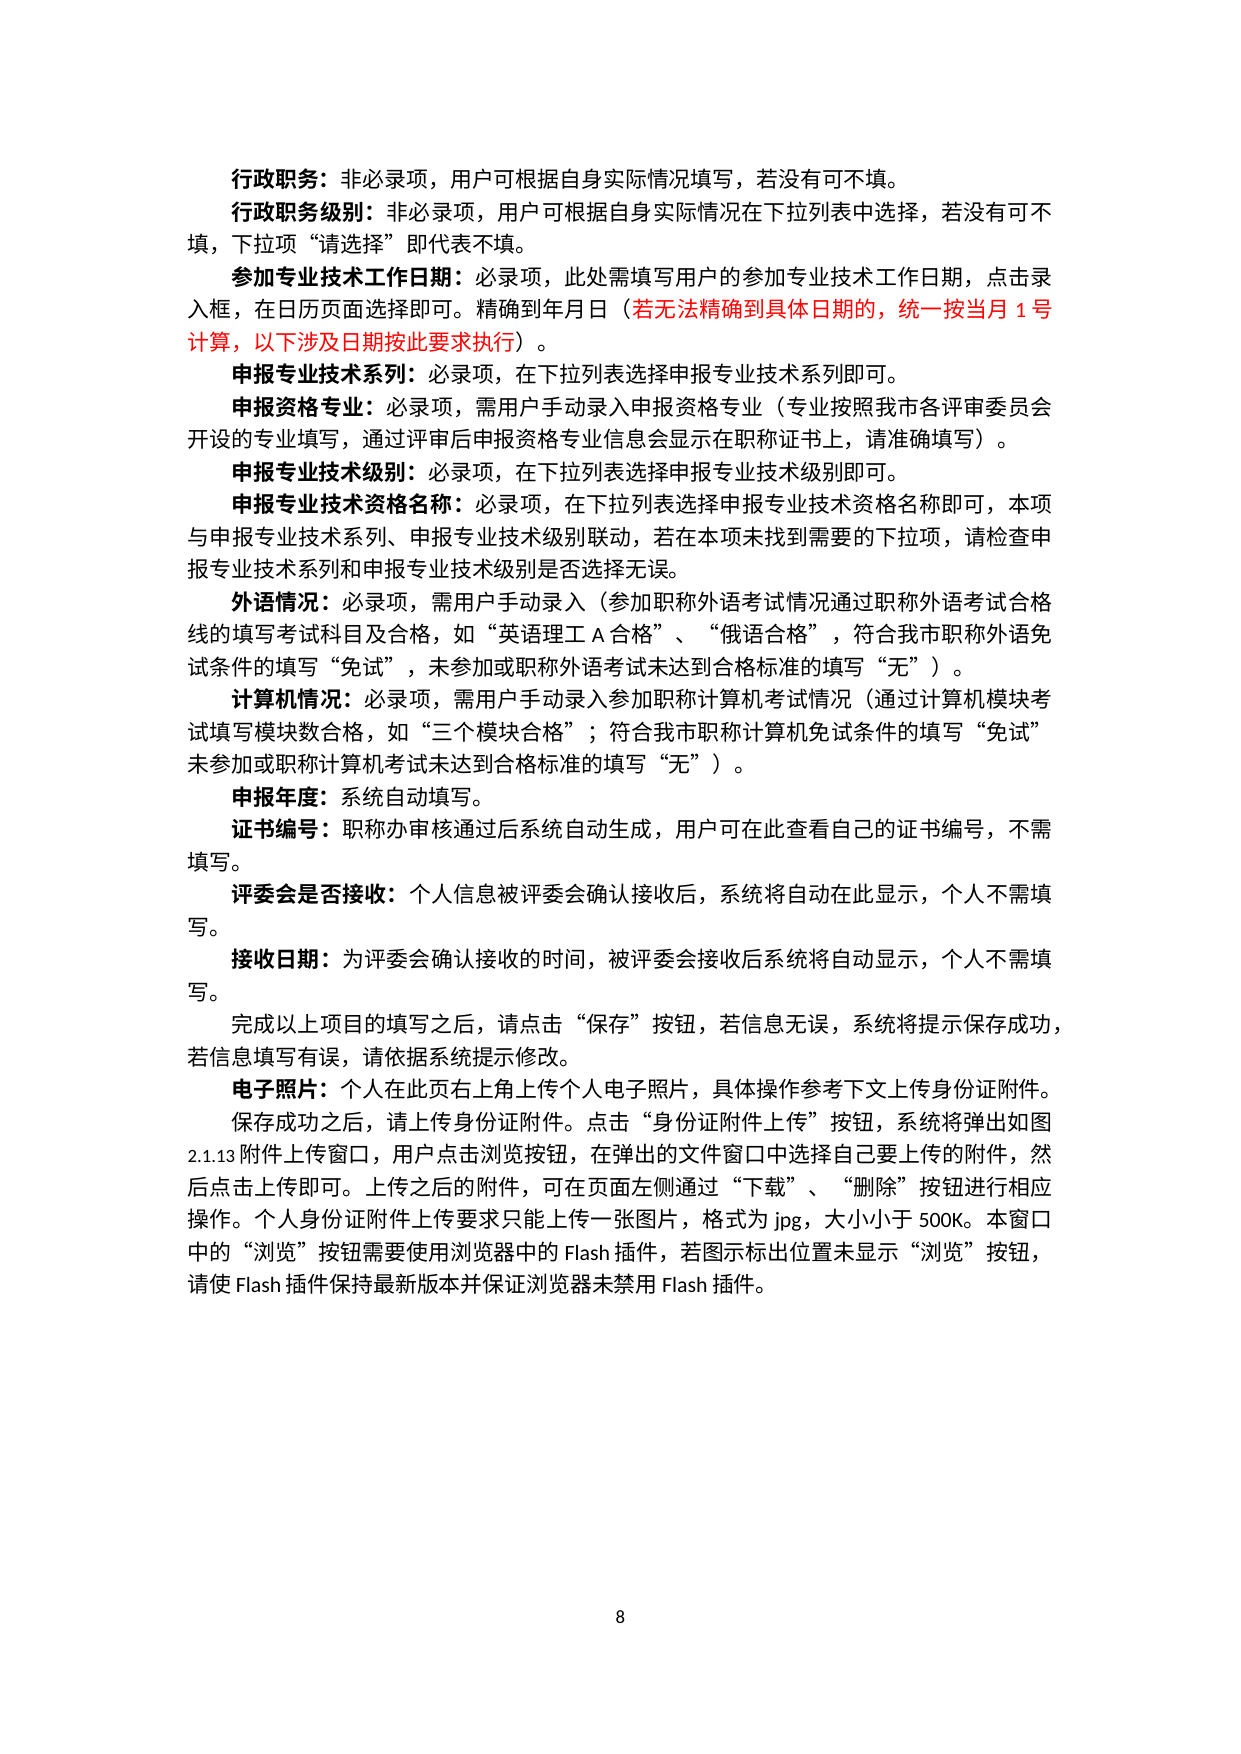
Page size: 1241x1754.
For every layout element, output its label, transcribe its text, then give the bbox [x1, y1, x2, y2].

text 评委会是否接收：个人信息被评委会确认接收后，系统将自动在此显示，个人不需填写。 [187, 877, 1053, 942]
text 申报专业技术系列：必录项，在下拉列表选择申报专业技术系列即可。 [187, 357, 1053, 389]
text 申报专业技术级别：必录项，在下拉列表选择申报专业技术级别即可。 [187, 454, 1053, 487]
text 申报资格专业：必录项，需用户手动录入申报资格专业（专业按照我市各评审委员会开设的专业填写，通过评审后申报资格专业信息会显示在职称证书上，请准确填写）。 [187, 389, 1053, 454]
text 外语情况：必录项，需用户手动录入（参加职称外语考试情况通过职称外语考试合格线的填写考试科目及合格，如“英语理工A合格”、“俄语合格”，符合我市职称外语免试条件的填写“免试”，未参加或职称外语考试未达到合格标准的填写“无”）。 [187, 584, 1053, 682]
text 计算机情况：必录项，需用户手动录入参加职称计算机考试情况（通过计算机模块考试填写模块数合格，如“三个模块合格”；符合我市职称计算机免试条件的填写“免试”，未参加或职称计算机考试未达到合格标准的填写“无”）。 [187, 682, 1053, 779]
text 证书编号：职称办审核通过后系统自动生成，用户可在此查看自己的证书编号，不需填写。 [187, 812, 1053, 877]
text 行政职务级别：非必录项，用户可根据自身实际情况在下拉列表中选择，若没有可不填，下拉项“请选择”即代表不填。 [187, 194, 1053, 259]
text 行政职务：非必录项，用户可根据自身实际情况填写，若没有可不填。 [187, 162, 1053, 194]
text 申报专业技术资格名称：必录项，在下拉列表选择申报专业技术资格名称即可，本项与申报专业技术系列、申报专业技术级别联动，若在本项未找到需要的下拉项，请检查申报专业技术系列和申报专业技术级别是否选择无误。 [187, 487, 1053, 584]
text 完成以上项目的填写之后，请点击“保存”按钮，若信息无误，系统将提示保存成功，若信息填写有误，请依据系统提示修改。 [187, 1007, 1053, 1072]
text 参加专业技术工作日期：必录项，此处需填写用户的参加专业技术工作日期，点击录入框，在日历页面选择即可。精确到年月日（若无法精确到具体日期的，统一按当月1号计算，以下涉及日期按此要求执行）。 [187, 259, 1053, 357]
text 接收日期：为评委会确认接收的时间，被评委会接收后系统将自动显示，个人不需填写。 [187, 942, 1053, 1007]
text 电子照片：个人在此页右上角上传个人电子照片，具体操作参考下文上传身份证附件。 [187, 1072, 1053, 1104]
text 申报年度：系统自动填写。 [187, 779, 1053, 812]
text 保存成功之后，请上传身份证附件。点击“身份证附件上传”按钮，系统将弹出如图2.1.13附件上传窗口，用户点击浏览按钮，在弹出的文件窗口中选择自己要上传的附件，然后点击上传即可。上传之后的附件，可在页面左侧通过“下载”、“删除”按钮进行相应操作。个人身份证附件上传要求只能上传一张图片，格式为jpg，大小小于500K。本窗口中的“浏览”按钮需要使用浏览器中的Flash插件，若图示标出位置未显示“浏览”按钮，请使Flash插件保持最新版本并保证浏览器未禁用Flash插件。 [187, 1104, 1053, 1299]
